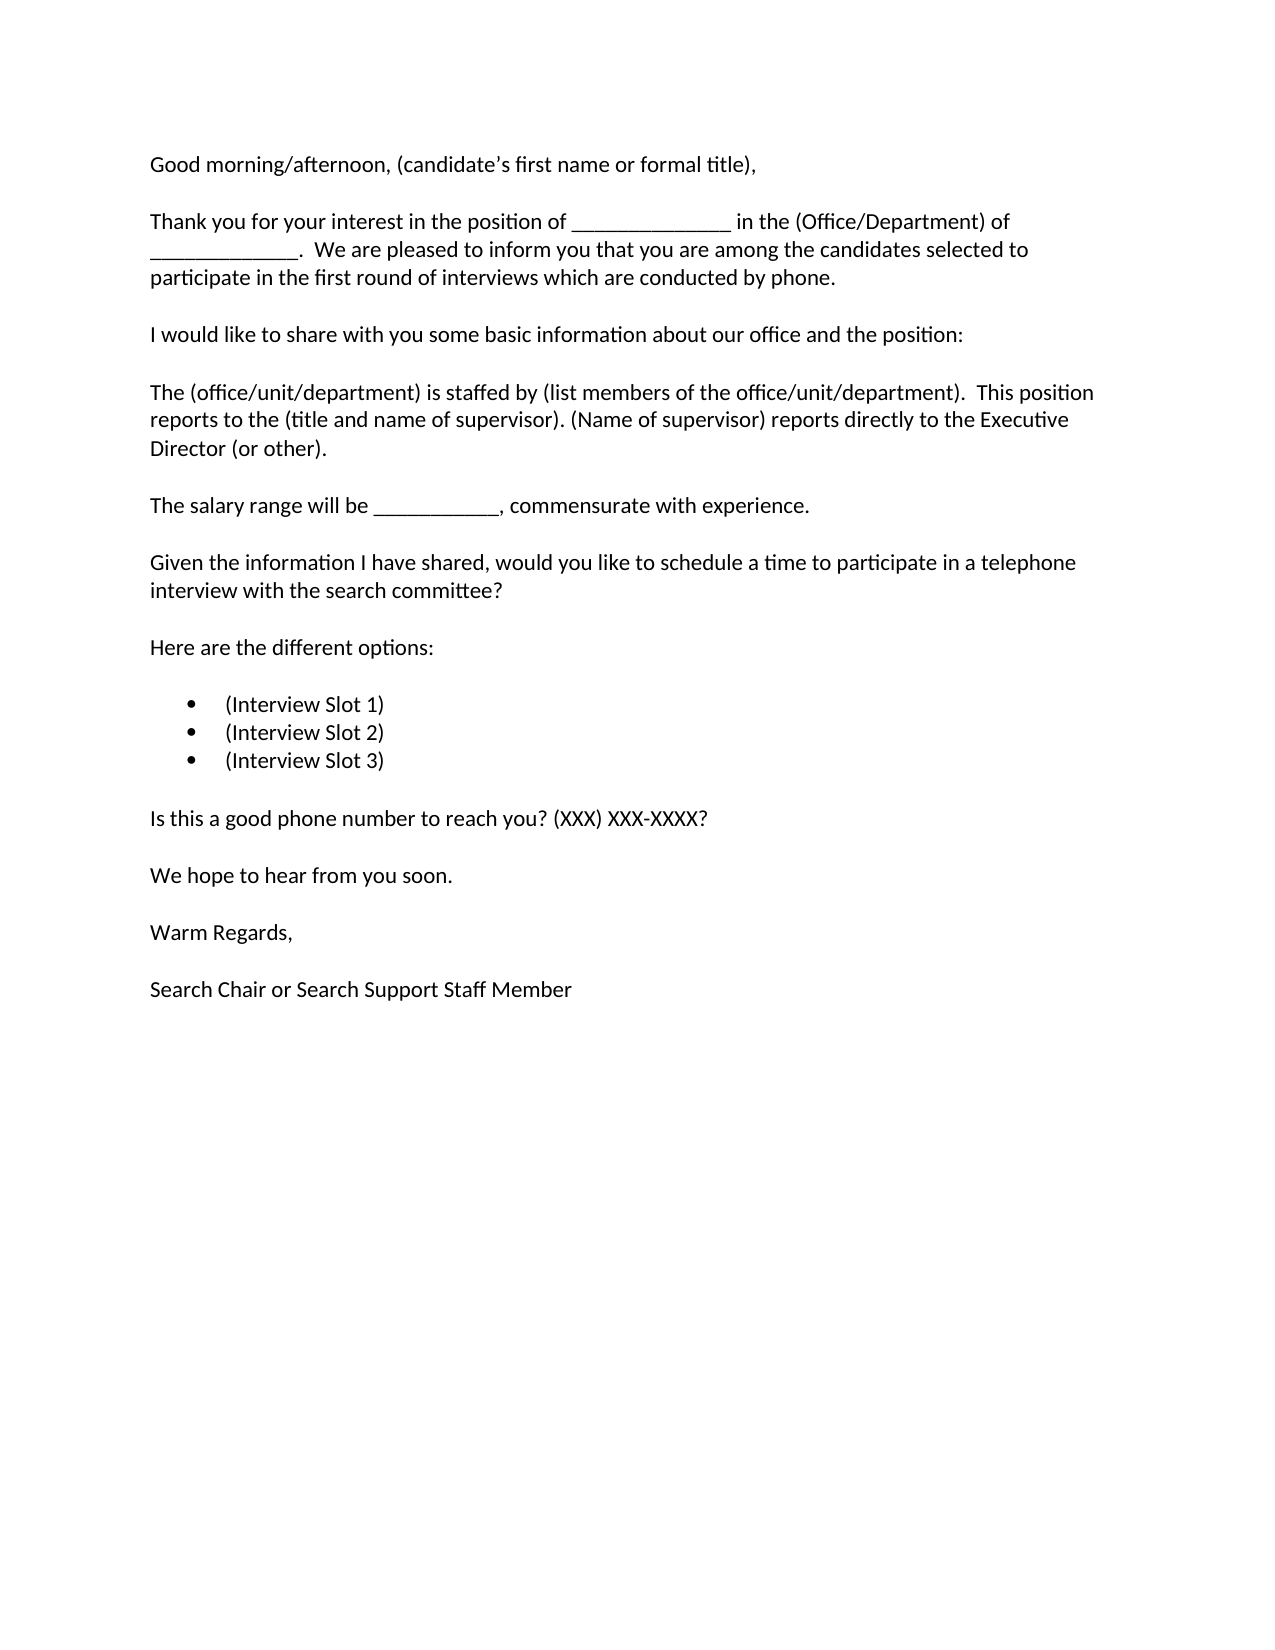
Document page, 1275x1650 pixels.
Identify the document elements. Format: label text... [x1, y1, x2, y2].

text I would like to share with you some basic information about our office and the position: [150, 320, 1125, 348]
text Thank you for your interest in the position of ______________ in the (Office/Department) of _____________. We are pleased to inform you that you are among the candidates selected to participate in the first round of interviews which are conducted by phone. [150, 207, 1125, 291]
list (Interview Slot 1) [187, 690, 1125, 718]
text Is this a good phone number to reach you? (XXX) XXX-XXXX? [150, 804, 1125, 832]
text The salary range will be ___________, commensurate with experience. [150, 491, 1125, 519]
text Good morning/afternoon, (candidate’s first name or formal title), [150, 150, 1125, 178]
text Given the information I have shared, would you like to schedule a time to participate in a telephone interview with the search committee? [150, 548, 1125, 604]
text Warm Regards, [150, 918, 1125, 946]
text The (office/unit/department) is staffed by (list members of the office/unit/department). This position reports to the (title and name of supervisor). (Name of supervisor) reports directly to the Executive Director (or other). [150, 378, 1125, 462]
text We hope to hear from you soon. [150, 861, 1125, 889]
list (Interview Slot 2) [187, 718, 1125, 746]
text Search Chair or Search Support Staff Member [150, 975, 1125, 1003]
list (Interview Slot 3) [187, 746, 1125, 774]
text Here are the different options: [150, 633, 1125, 661]
